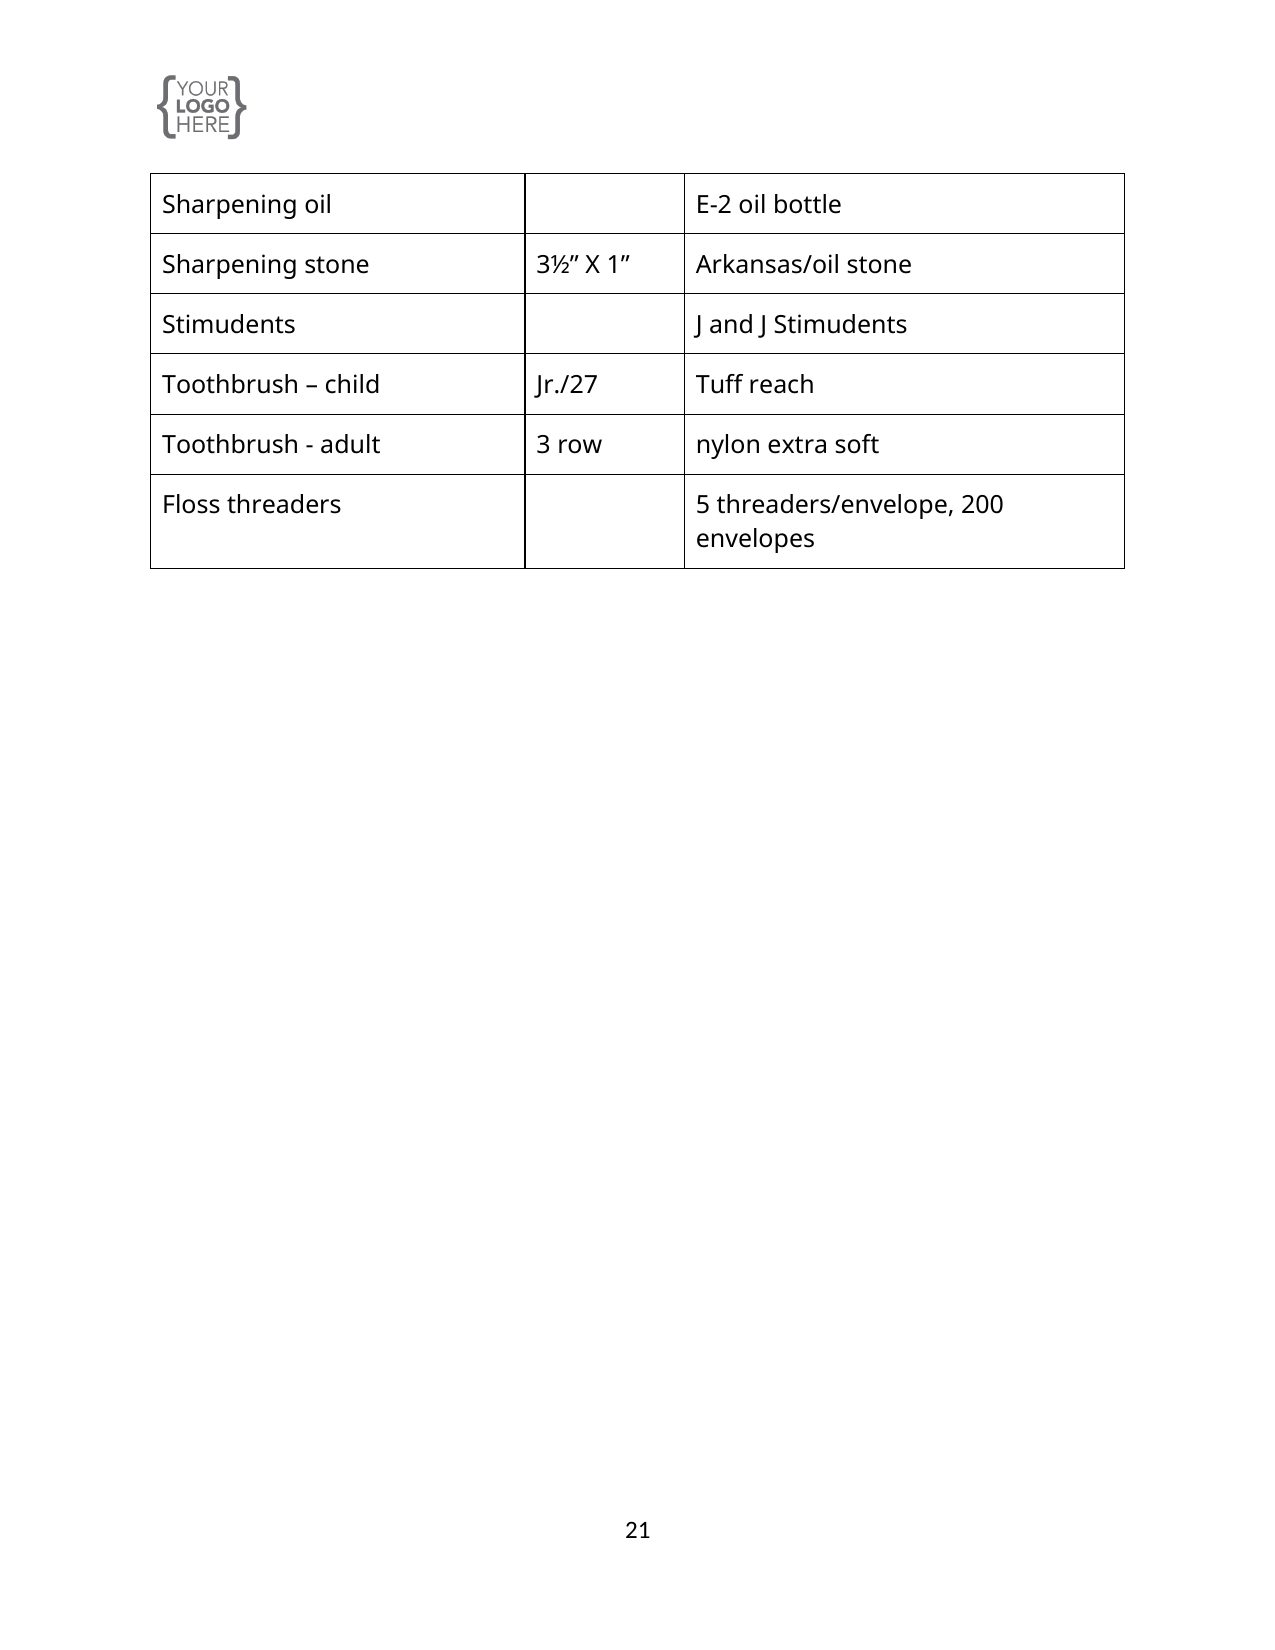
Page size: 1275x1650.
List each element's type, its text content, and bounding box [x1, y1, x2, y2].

table_cell 3 row [526, 415, 684, 473]
table_cell [526, 294, 684, 353]
table_cell Sharpening stone [151, 234, 524, 293]
table_cell Tuff reach [685, 354, 1124, 413]
table_cell 5 threaders/envelope, 200 envelopes [685, 475, 1124, 568]
table_cell Arkansas/oil stone [685, 234, 1124, 293]
table_cell [526, 475, 684, 568]
table_cell Toothbrush - adult [151, 415, 524, 473]
table_cell Sharpening oil [151, 174, 524, 233]
table_cell J and J Stimudents [685, 294, 1124, 353]
picture [150, 75, 255, 143]
table_cell Stimudents [151, 294, 524, 353]
table_cell Toothbrush – child [151, 354, 524, 413]
table_cell Floss threaders [151, 475, 524, 568]
table_cell nylon extra soft [685, 415, 1124, 473]
table_cell E-2 oil bottle [685, 174, 1124, 233]
table_cell [526, 174, 684, 233]
table_cell Jr./27 [526, 354, 684, 413]
table_cell 3½” X 1” [526, 234, 684, 293]
